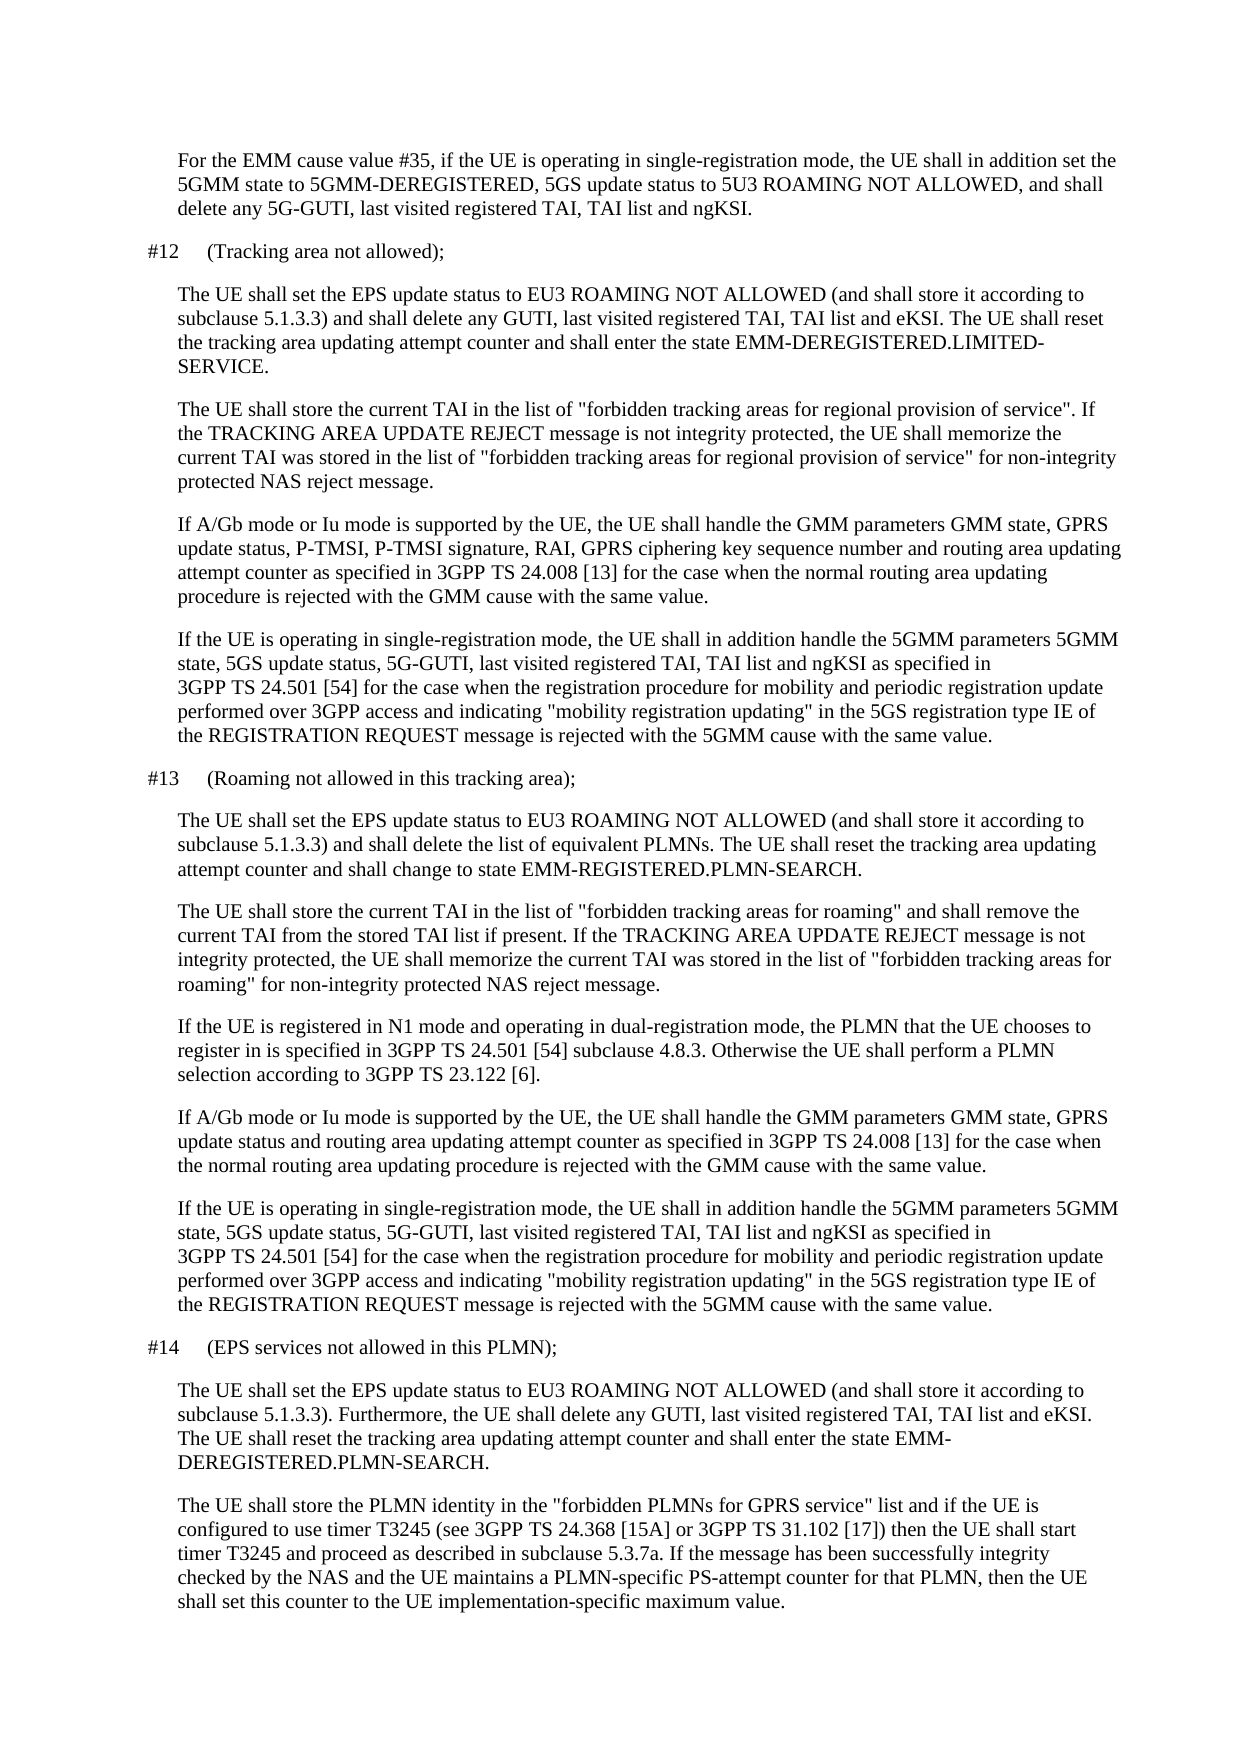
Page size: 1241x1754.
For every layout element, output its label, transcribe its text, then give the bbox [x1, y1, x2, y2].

text #13 (Roaming not allowed in this tracking area); [148, 766, 1122, 789]
text The UE shall set the EPS update status to EU3 ROAMING NOT ALLOWED (and shall store it according to subclause 5.1.3.3) and shall delete any GUTI, last visited registered TAI, TAI list and eKSI. The UE shall reset the tracking area updating attempt counter and shall enter the state EMM-DEREGISTERED.LIMITED-SERVICE. [148, 281, 1122, 378]
text If the UE is operating in single-registration mode, the UE shall in addition handle the 5GMM parameters 5GMM state, 5GS update status, 5G-GUTI, last visited registered TAI, TAI list and ngKSI as specified in 3GPP TS 24.501 [54] for the case when the registration procedure for mobility and periodic registration update performed over 3GPP access and indicating "mobility registration updating" in the 5GS registration type IE of the REGISTRATION REQUEST message is rejected with the 5GMM cause with the same value. [148, 1196, 1122, 1316]
text If the UE is operating in single-registration mode, the UE shall in addition handle the 5GMM parameters 5GMM state, 5GS update status, 5G-GUTI, last visited registered TAI, TAI list and ngKSI as specified in 3GPP TS 24.501 [54] for the case when the registration procedure for mobility and periodic registration update performed over 3GPP access and indicating "mobility registration updating" in the 5GS registration type IE of the REGISTRATION REQUEST message is rejected with the 5GMM cause with the same value. [148, 626, 1122, 747]
text The UE shall store the current TAI in the list of "forbidden tracking areas for roaming" and shall remove the current TAI from the stored TAI list if present. If the TRACKING AREA UPDATE REJECT message is not integrity protected, the UE shall memorize the current TAI was stored in the list of "forbidden tracking areas for roaming" for non-integrity protected NAS reject message. [148, 899, 1122, 996]
text If the UE is registered in N1 mode and operating in dual-registration mode, the PLMN that the UE chooses to register in is specified in 3GPP TS 24.501 [54] subclause 4.8.3. Otherwise the UE shall perform a PLMN selection according to 3GPP TS 23.122 [6]. [148, 1014, 1122, 1086]
text The UE shall store the current TAI in the list of "forbidden tracking areas for regional provision of service". If the TRACKING AREA UPDATE REJECT message is not integrity protected, the UE shall memorize the current TAI was stored in the list of "forbidden tracking areas for regional provision of service" for non-integrity protected NAS reject message. [148, 396, 1122, 493]
text #12 (Tracking area not allowed); [148, 239, 1122, 263]
text #14 (EPS services not allowed in this PLMN); [148, 1335, 1122, 1359]
text If A/Gb mode or Iu mode is supported by the UE, the UE shall handle the GMM parameters GMM state, GPRS update status, P-TMSI, P-TMSI signature, RAI, GPRS ciphering key sequence number and routing area updating attempt counter as specified in 3GPP TS 24.008 [13] for the case when the normal routing area updating procedure is rejected with the GMM cause with the same value. [148, 511, 1122, 608]
text The UE shall store the PLMN identity in the "forbidden PLMNs for GPRS service" list and if the UE is configured to use timer T3245 (see 3GPP TS 24.368 [15A] or 3GPP TS 31.102 [17]) then the UE shall start timer T3245 and proceed as described in subclause 5.3.7a. If the message has been successfully integrity checked by the NAS and the UE maintains a PLMN-specific PS-attempt counter for that PLMN, then the UE shall set this counter to the UE implementation-specific maximum value. [148, 1493, 1122, 1613]
text If A/Gb mode or Iu mode is supported by the UE, the UE shall handle the GMM parameters GMM state, GPRS update status and routing area updating attempt counter as specified in 3GPP TS 24.008 [13] for the case when the normal routing area updating procedure is rejected with the GMM cause with the same value. [148, 1105, 1122, 1177]
text For the EMM cause value #35, if the UE is operating in single-registration mode, the UE shall in addition set the 5GMM state to 5GMM-DEREGISTERED, 5GS update status to 5U3 ROAMING NOT ALLOWED, and shall delete any 5G-GUTI, last visited registered TAI, TAI list and ngKSI. [148, 148, 1122, 220]
text The UE shall set the EPS update status to EU3 ROAMING NOT ALLOWED (and shall store it according to subclause 5.1.3.3). Furthermore, the UE shall delete any GUTI, last visited registered TAI, TAI list and eKSI. The UE shall reset the tracking area updating attempt counter and shall enter the state EMM-DEREGISTERED.PLMN-SEARCH. [148, 1378, 1122, 1474]
text The UE shall set the EPS update status to EU3 ROAMING NOT ALLOWED (and shall store it according to subclause 5.1.3.3) and shall delete the list of equivalent PLMNs. The UE shall reset the tracking area updating attempt counter and shall change to state EMM-REGISTERED.PLMN-SEARCH. [148, 808, 1122, 881]
